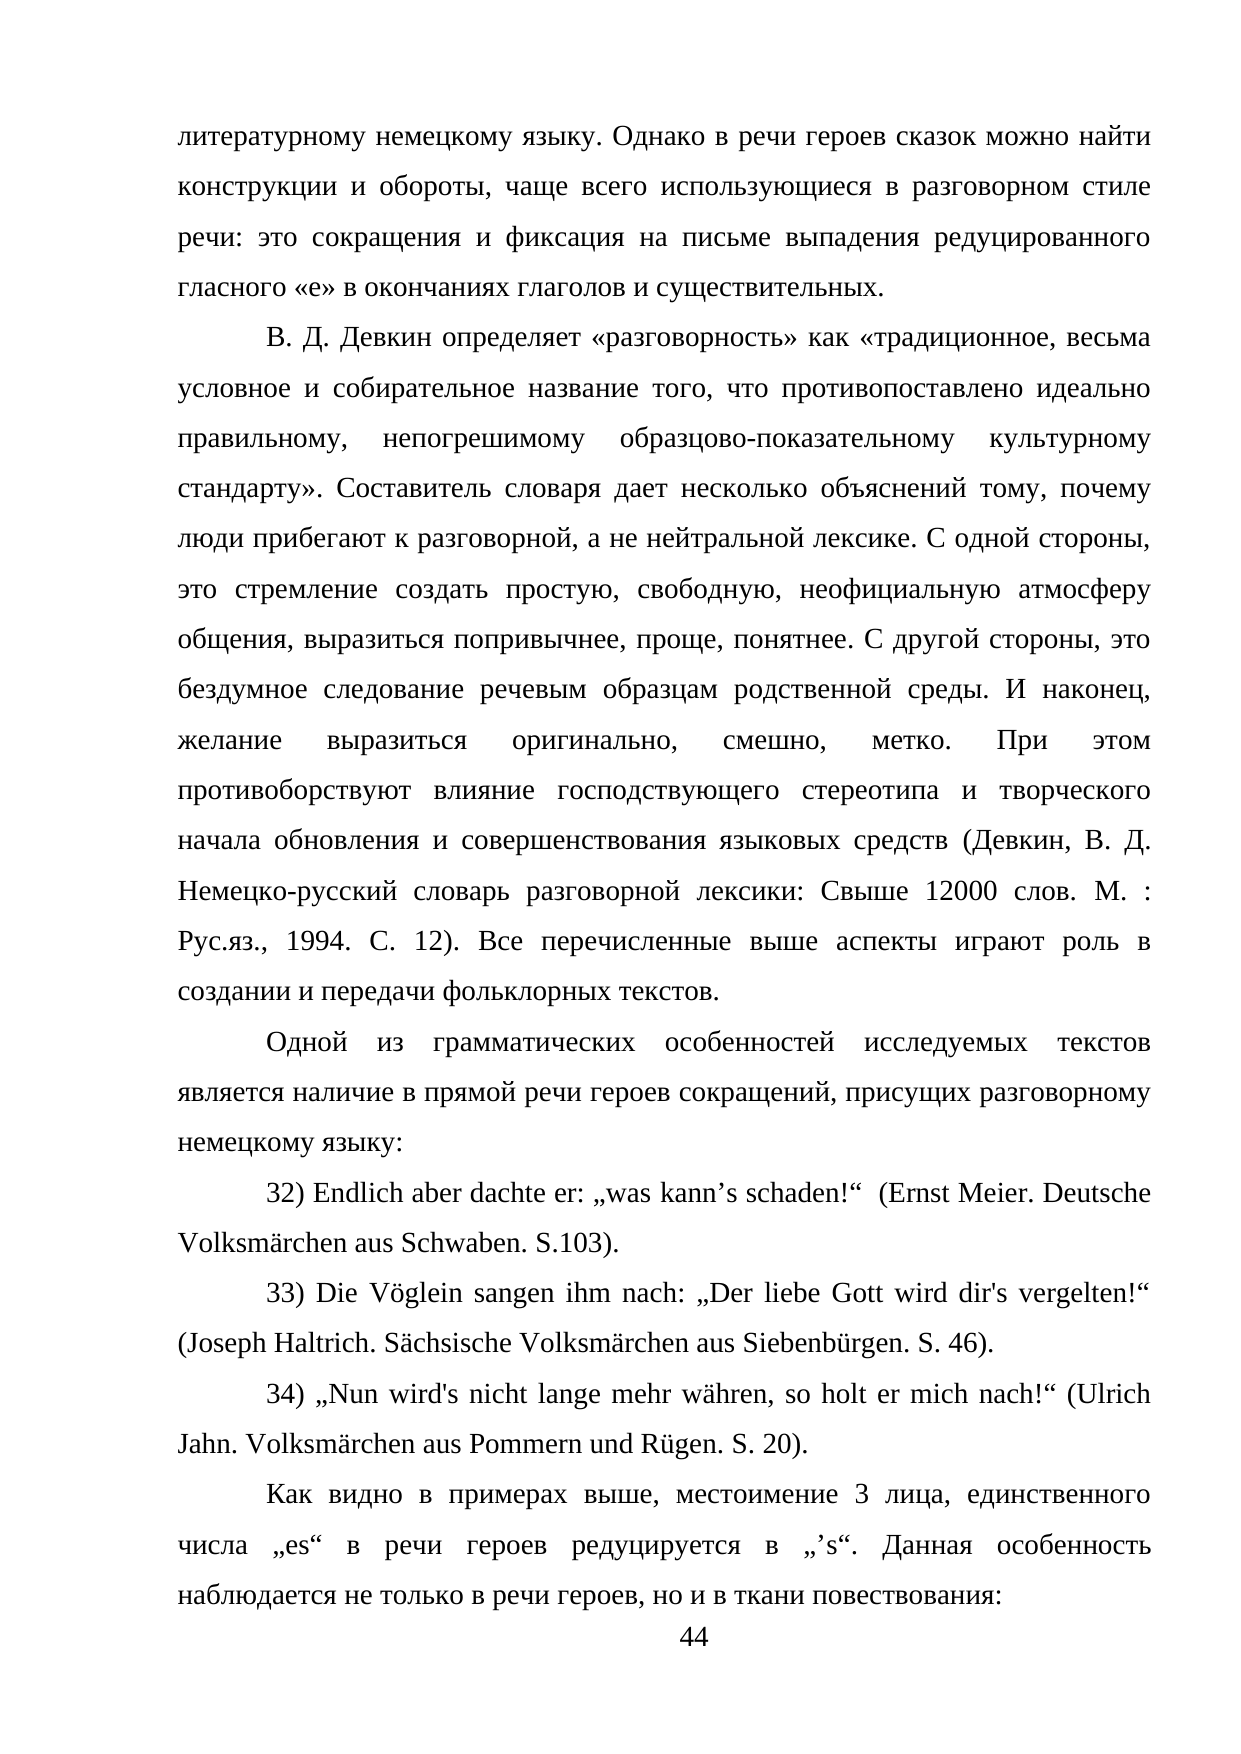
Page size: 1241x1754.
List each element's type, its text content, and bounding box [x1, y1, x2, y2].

text 34) „Nun wird's nicht lange mehr währen, so holt er mich nach!“ (Ulrich Jahn. Volksmärchen aus Pommern und Rügen. S. 20). [177, 1376, 1152, 1460]
text 33) Die Vöglein sangen ihm nach: „Der liebe Gott wird dir's vergelten!“ (Joseph Haltrich. Sächsische Volksmärchen aus Siebenbürgen. S. 46). [177, 1275, 1152, 1359]
text В. Д. Девкин определяет «разговорность» как «традиционное, весьма условное и собирательное название того, что противопоставлено идеально правильному, непогрешимому образцово-показательному культурному стандарту». Составитель словаря дает несколько объяснений тому, почему люди прибегают к разговорной, а не нейтральной лексике. С одной стороны, это стремление создать простую, свободную, неофициальную атмосферу общения, выразиться попривычнее, проще, понятнее. С другой стороны, это бездумное следование речевым образцам родственной среды. И наконец, желание выразиться оригинально, смешно, метко. При этом противоборствуют влияние господствующего стереотипа и творческого начала обновления и совершенствования языковых средств (Девкин, В. Д. Немецко-русский словарь разговорной лексики: Свыше 12000 слов. М. : Рус.яз., 1994. С. 12). Все перечисленные выше аспекты играют роль в создании и передачи фольклорных текстов. [177, 319, 1152, 1007]
text Как видно в примерах выше, местоимение 3 лица, единственного числа „es“ в речи героев редуцируется в „’s“. Данная особенность наблюдается не только в речи героев, но и в ткани повествования: [177, 1477, 1152, 1611]
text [177, 118, 1152, 303]
text 32) Endlich aber dachte er: „was kann’s schaden!“ (Ernst Meier. Deutsche Volksmärchen aus Schwaben. S.103). [177, 1175, 1152, 1258]
text Одной из грамматических особенностей исследуемых текстов является наличие в прямой речи героев сокращений, присущих разговорному немецкому языку: [177, 1024, 1152, 1158]
